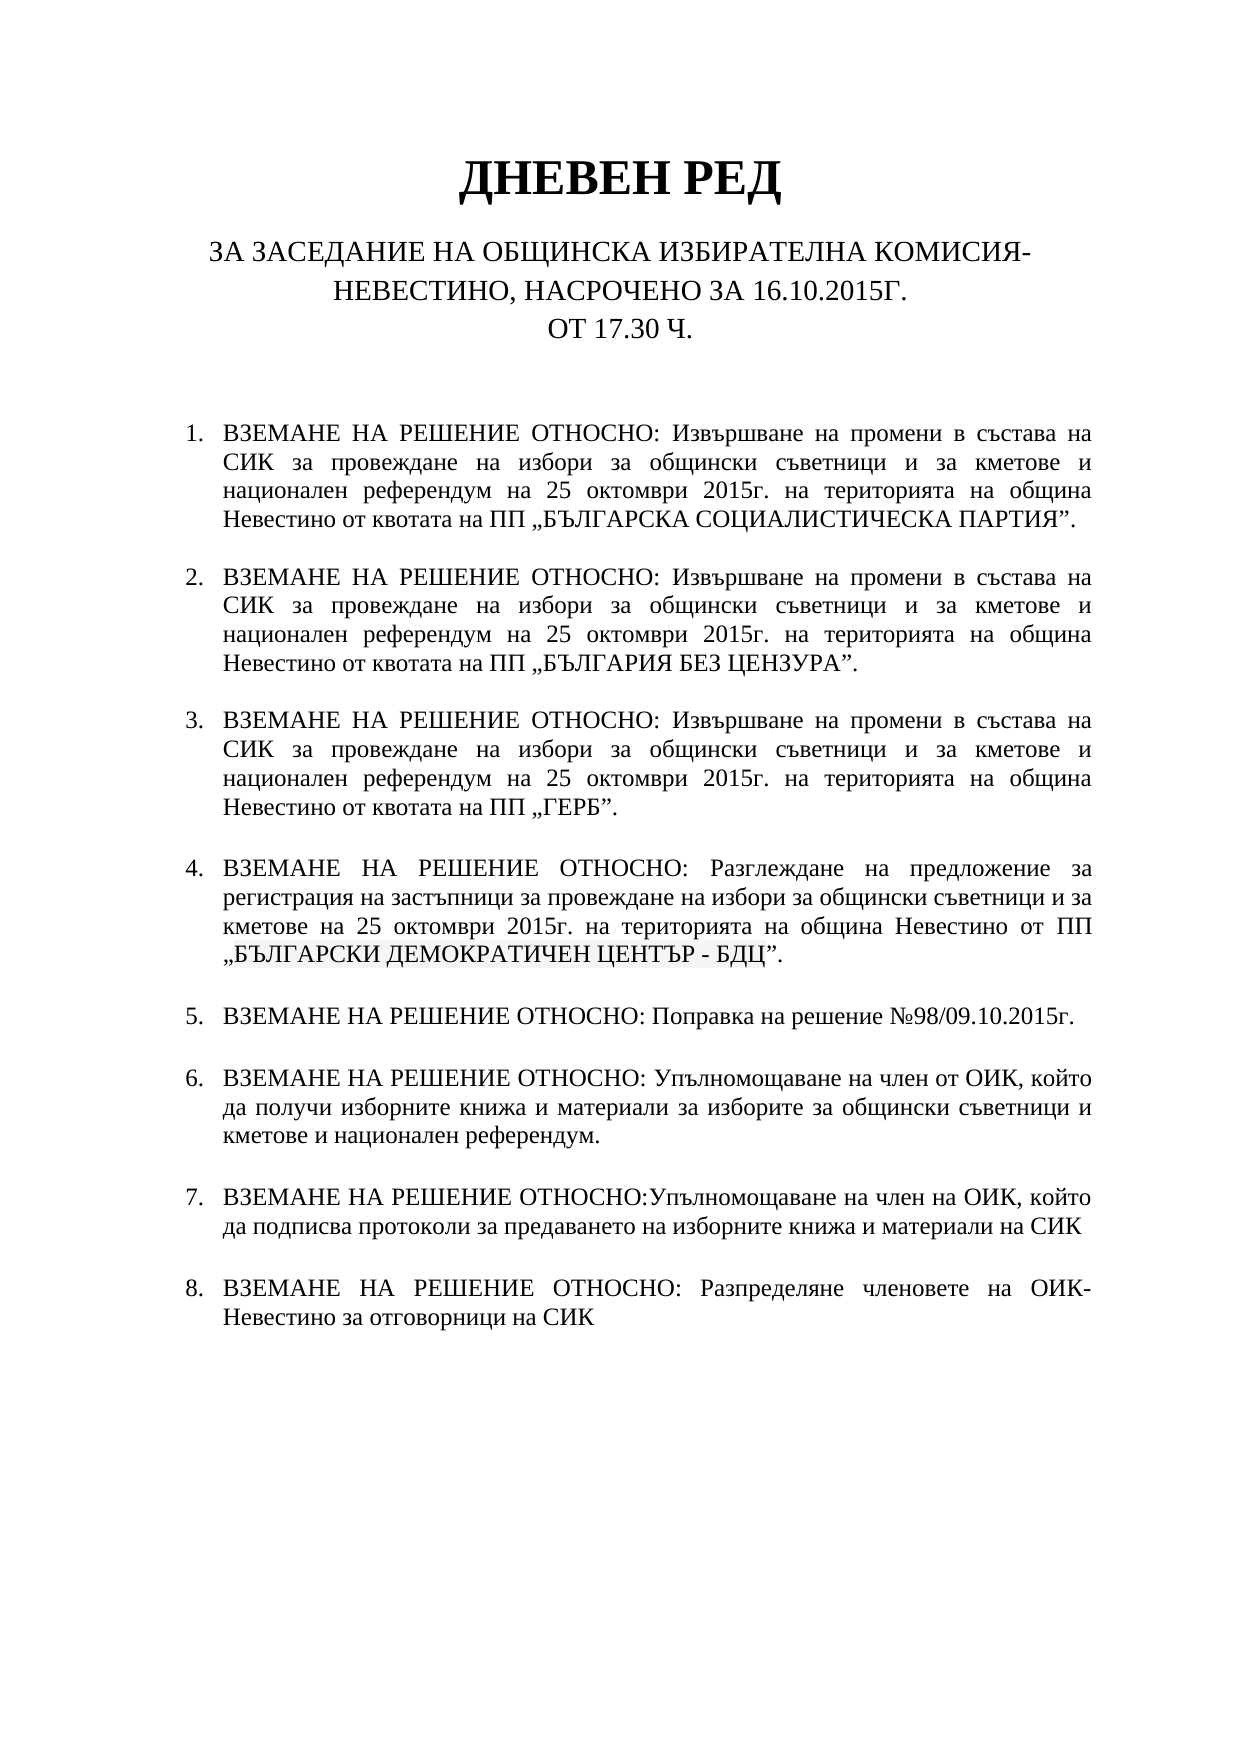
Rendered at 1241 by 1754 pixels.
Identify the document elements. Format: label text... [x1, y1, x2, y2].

list ВЗЕМАНЕ НА РЕШЕНИЕ ОТНОСНО: Упълномощаване на член от ОИК, който да получи изборните книжа и материали за изборите за общински съветници и кметове и национален референдум. [185, 1063, 1093, 1149]
list ВЗЕМАНЕ НА РЕШЕНИЕ ОТНОСНО: Извършване на промени в състава на СИК за провеждане на избори за общински съветници и за кметове и национален референдум на 25 октомври 2015г. на територията на община Невестино от квотата на ПП „ГЕРБ”. [185, 705, 1093, 820]
list ВЗЕМАНЕ НА РЕШЕНИЕ ОТНОСНО: Разпределяне членовете на ОИК-Невестино за отговорници на СИК [185, 1273, 1093, 1330]
list ВЗЕМАНЕ НА РЕШЕНИЕ ОТНОСНО: Поправка на решение №98/09.10.2015г. [185, 1001, 1093, 1030]
list ВЗЕМАНЕ НА РЕШЕНИЕ ОТНОСНО: Извършване на промени в състава на СИК за провеждане на избори за общински съветници и за кметове и национален референдум на 25 октомври 2015г. на територията на община Невестино от квотата на ПП „БЪЛГАРИЯ БЕЗ ЦЕНЗУРА”. [185, 562, 1093, 677]
list ВЗЕМАНЕ НА РЕШЕНИЕ ОТНОСНО:Упълномощаване на член на ОИК, който да подписва протоколи за предаването на изборните книжа и материали на СИК [185, 1182, 1093, 1240]
text ОТ 17.30 Ч. [148, 312, 1093, 345]
list ВЗЕМАНЕ НА РЕШЕНИЕ ОТНОСНО: Разглеждане на предложение за регистрация на застъпници за провеждане на избори за общински съветници и за кметове на 25 октомври 2015г. на територията на община Невестино от ПП „БЪЛГАРСКИ ДЕМОКРАТИЧЕН ЦЕНТЪР - БДЦ”. [185, 853, 1093, 968]
text ЗА ЗАСЕДАНИЕ НА ОБЩИНСКА ИЗБИРАТЕЛНА КОМИСИЯ-НЕВЕСТИНО, НАСРОЧЕНО ЗА 16.10.2015Г. [148, 234, 1093, 307]
list ВЗЕМАНЕ НА РЕШЕНИЕ ОТНОСНО: Извършване на промени в състава на СИК за провеждане на избори за общински съветници и за кметове и национален референдум на 25 октомври 2015г. на територията на община Невестино от квотата на ПП „БЪЛГАРСКА СОЦИАЛИСТИЧЕСКА ПАРТИЯ”. [185, 418, 1093, 533]
text ДНЕВЕН РЕД [148, 148, 1093, 205]
